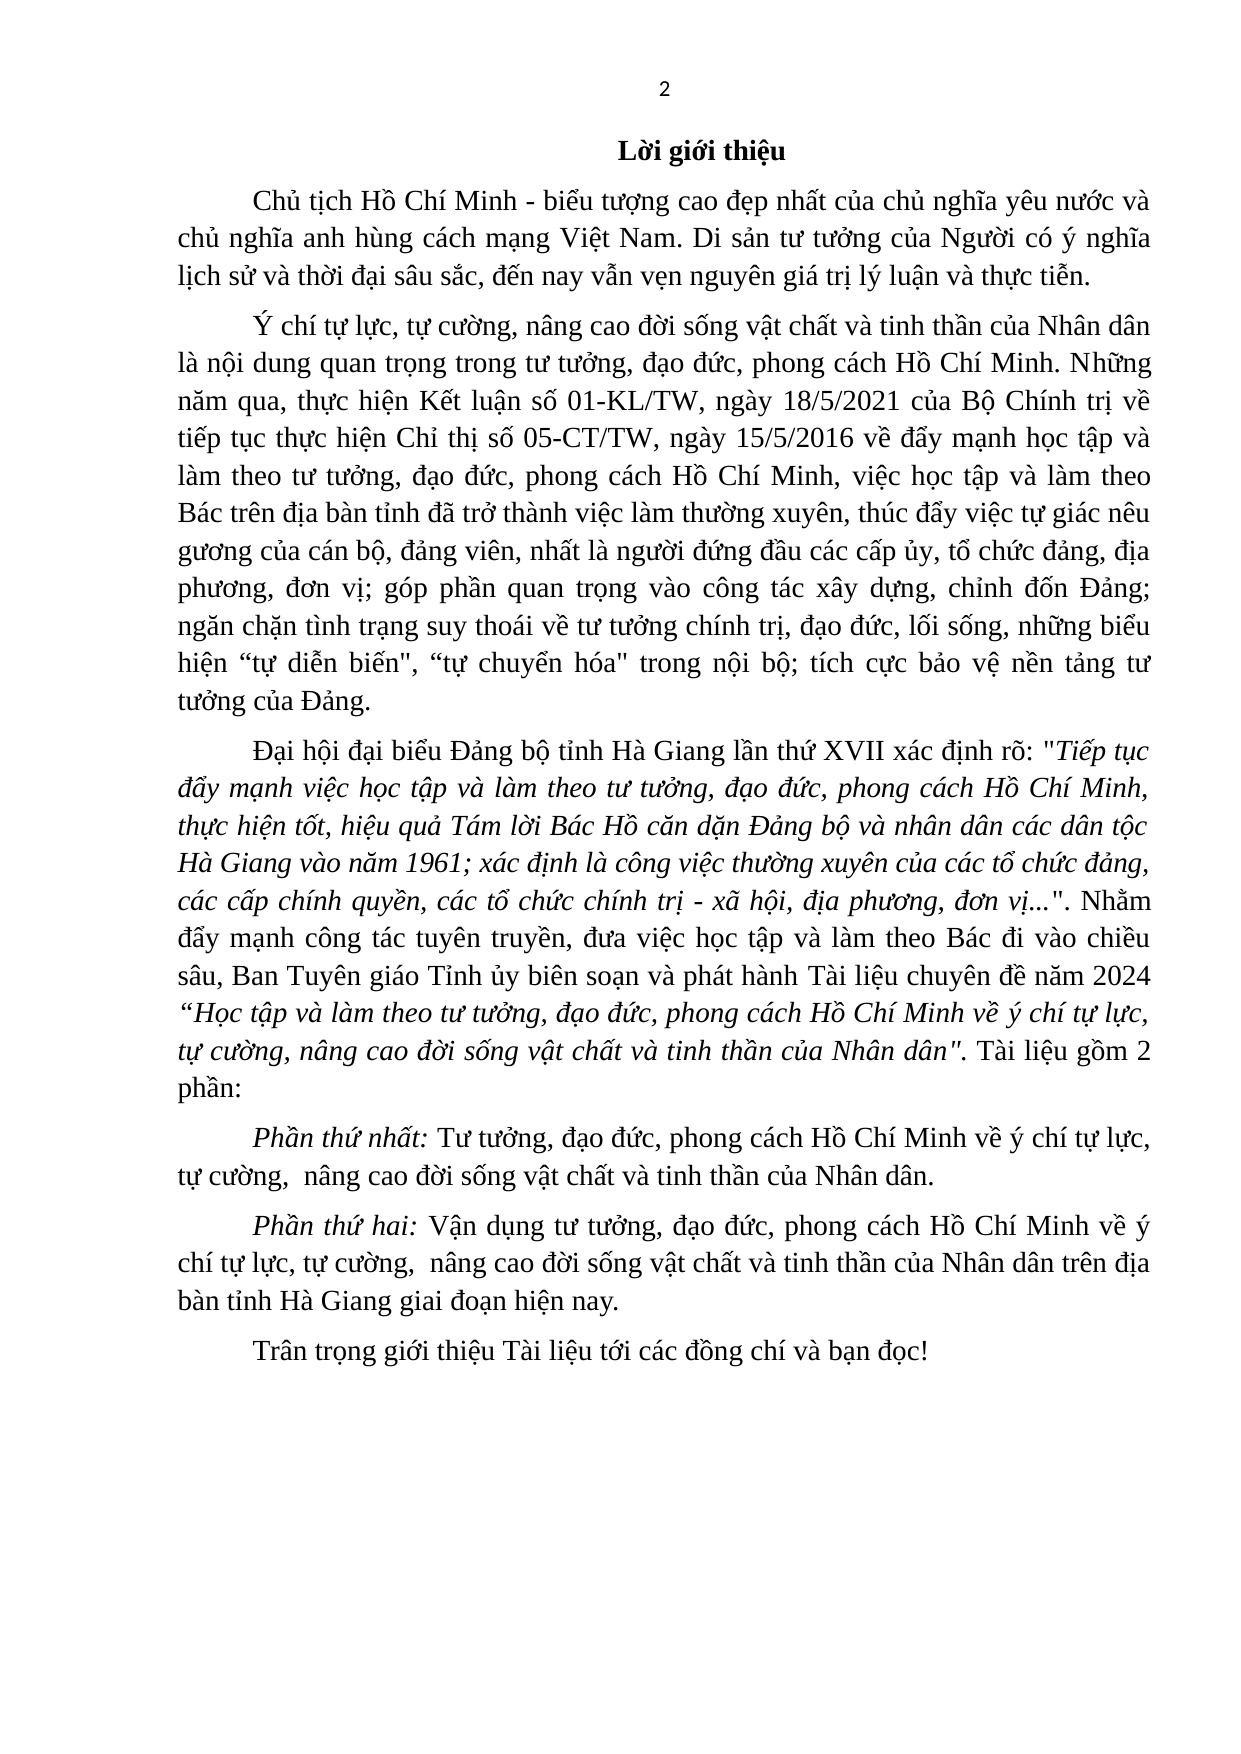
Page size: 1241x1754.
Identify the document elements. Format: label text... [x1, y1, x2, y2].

text Phần thứ hai: Vận dụng tư tưởng, đạo đức, phong cách Hồ Chí Minh về ý chí tự lực, tự cường, nâng cao đời sống vật chất và tinh thần của Nhân dân trên địa bàn tỉnh Hà Giang giai đoạn hiện nay. [177, 1205, 1152, 1317]
text Ý chí tự lực, tự cường, nâng cao đời sống vật chất và tinh thần của Nhân dân là nội dung quan trọng trong tư tưởng, đạo đức, phong cách Hồ Chí Minh. Những năm qua, thực hiện Kết luận số 01-KL/TW, ngày 18/5/2021 của Bộ Chính trị về tiếp tục thực hiện Chỉ thị số 05-CT/TW, ngày 15/5/2016 về đẩy mạnh học tập và làm theo tư tưởng, đạo đức, phong cách Hồ Chí Minh, việc học tập và làm theo Bác trên địa bàn tỉnh đã trở thành việc làm thường xuyên, thúc đẩy việc tự giác nêu gương của cán bộ, đảng viên, nhất là người đứng đầu các cấp ủy, tổ chức đảng, địa phương, đơn vị; góp phần quan trọng vào công tác xây dựng, chỉnh đốn Đảng; ngăn chặn tình trạng suy thoái về tư tưởng chính trị, đạo đức, lối sống, những biểu hiện “tự diễn biến", “tự chuyển hóa" trong nội bộ; tích cực bảo vệ nền tảng tư tưởng của Đảng. [177, 305, 1152, 717]
text Đại hội đại biểu Đảng bộ tỉnh Hà Giang lần thứ XVII xác định rõ: "Tiếp tục đẩy mạnh việc học tập và làm theo tư tưởng, đạo đức, phong cách Hồ Chí Minh, thực hiện tốt, hiệu quả Tám lời Bác Hồ căn dặn Đảng bộ và nhân dân các dân tộc Hà Giang vào năm 1961; xác định là công việc thường xuyên của các tổ chức đảng, các cấp chính quyền, các tổ chức chính trị - xã hội, địa phương, đơn vị...". Nhằm đẩy mạnh công tác tuyên truyền, đưa việc học tập và làm theo Bác đi vào chiều sâu, Ban Tuyên giáo Tỉnh ủy biên soạn và phát hành Tài liệu chuyên đề năm 2024 “Học tập và làm theo tư tưởng, đạo đức, phong cách Hồ Chí Minh về ý chí tự lực, tự cường, nâng cao đời sống vật chất và tinh thần của Nhân dân". Tài liệu gồm 2 phần: [177, 730, 1152, 1105]
text Lời giới thiệu [177, 130, 1152, 167]
text Chủ tịch Hồ Chí Minh - biểu tượng cao đẹp nhất của chủ nghĩa yêu nước và chủ nghĩa anh hùng cách mạng Việt Nam. Di sản tư tưởng của Người có ý nghĩa lịch sử và thời đại sâu sắc, đến nay vẫn vẹn nguyên giá trị lý luận và thực tiễn. [177, 180, 1152, 292]
text Phần thứ nhất: Tư tưởng, đạo đức, phong cách Hồ Chí Minh về ý chí tự lực, tự cường, nâng cao đời sống vật chất và tinh thần của Nhân dân. [177, 1117, 1152, 1192]
text Trân trọng giới thiệu Tài liệu tới các đồng chí và bạn đọc! [177, 1330, 1152, 1367]
